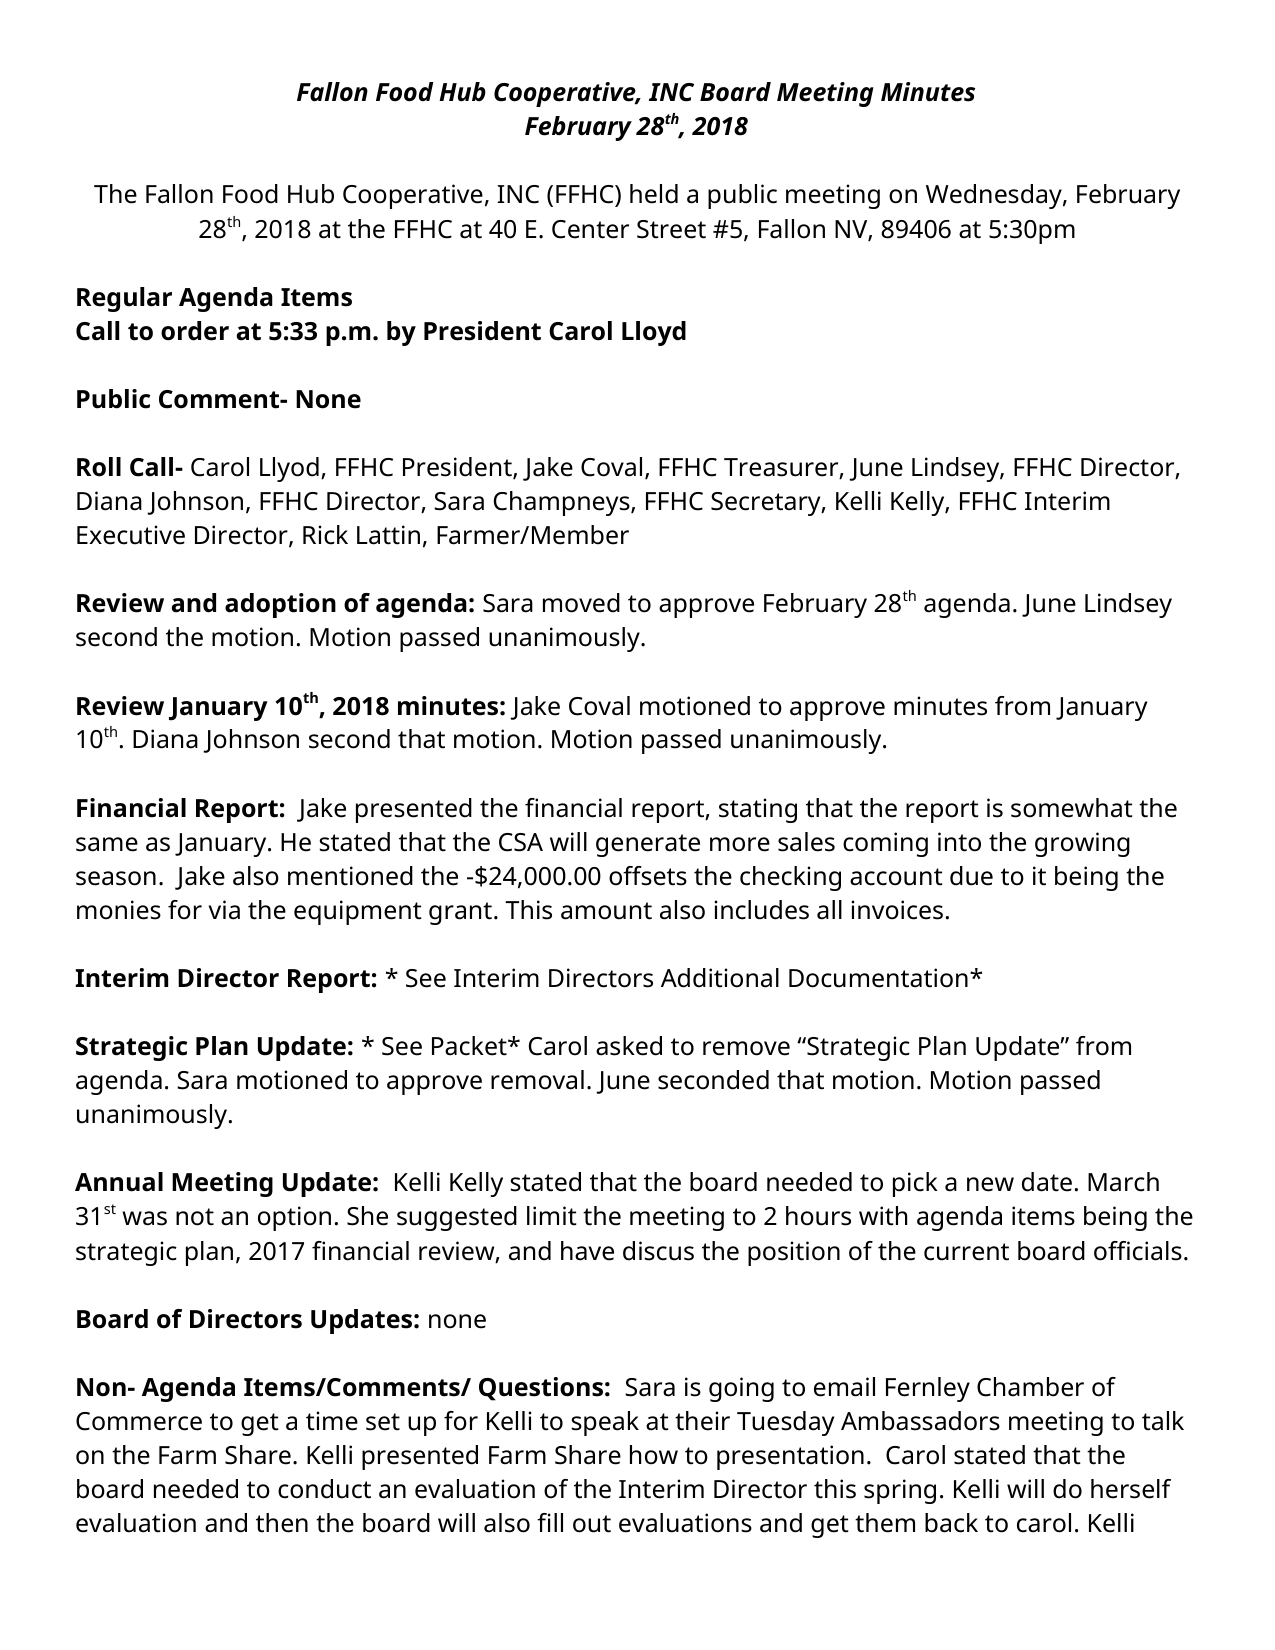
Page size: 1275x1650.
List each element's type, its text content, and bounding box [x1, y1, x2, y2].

text The Fallon Food Hub Cooperative, INC (FFHC) held a public meeting on Wednesday, February 28th, 2018 at the FFHC at 40 E. Center Street #5, Fallon NV, 89406 at 5:30pm [75, 177, 1200, 245]
text Fallon Food Hub Cooperative, INC Board Meeting Minutes [75, 75, 1200, 109]
text February 28th, 2018 [75, 109, 1200, 143]
text Review and adoption of agenda: Sara moved to approve February 28th agenda. June Lindsey second the motion. Motion passed unanimously. [75, 586, 1200, 654]
text Interim Director Report: * See Interim Directors Additional Documentation* [75, 961, 1200, 995]
text Public Comment- None [75, 382, 1200, 416]
text Roll Call- Carol Llyod, FFHC President, Jake Coval, FFHC Treasurer, June Lindsey, FFHC Director, Diana Johnson, FFHC Director, Sara Champneys, FFHC Secretary, Kelli Kelly, FFHC Interim Executive Director, Rick Lattin, Farmer/Member [75, 450, 1200, 552]
text Call to order at 5:33 p.m. by President Carol Lloyd [75, 313, 1200, 347]
text Financial Report: Jake presented the financial report, stating that the report is somewhat the same as January. He stated that the CSA will generate more sales coming into the growing season. Jake also mentioned the -$24,000.00 offsets the checking account due to it being the monies for via the equipment grant. This amount also includes all invoices. [75, 790, 1200, 927]
text Regular Agenda Items [75, 279, 1200, 313]
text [75, 1369, 1200, 1540]
text Strategic Plan Update: * See Packet* Carol asked to remove “Strategic Plan Update” from agenda. Sara motioned to approve removal. June seconded that motion. Motion passed unanimously. [75, 1029, 1200, 1131]
text Review January 10th, 2018 minutes: Jake Coval motioned to approve minutes from January 10th. Diana Johnson second that motion. Motion passed unanimously. [75, 688, 1200, 756]
text Board of Directors Updates: none [75, 1301, 1200, 1335]
text Annual Meeting Update: Kelli Kelly stated that the board needed to pick a new date. March 31st was not an option. She suggested limit the meeting to 2 hours with agenda items being the strategic plan, 2017 financial review, and have discus the position of the current board officials. [75, 1165, 1200, 1267]
